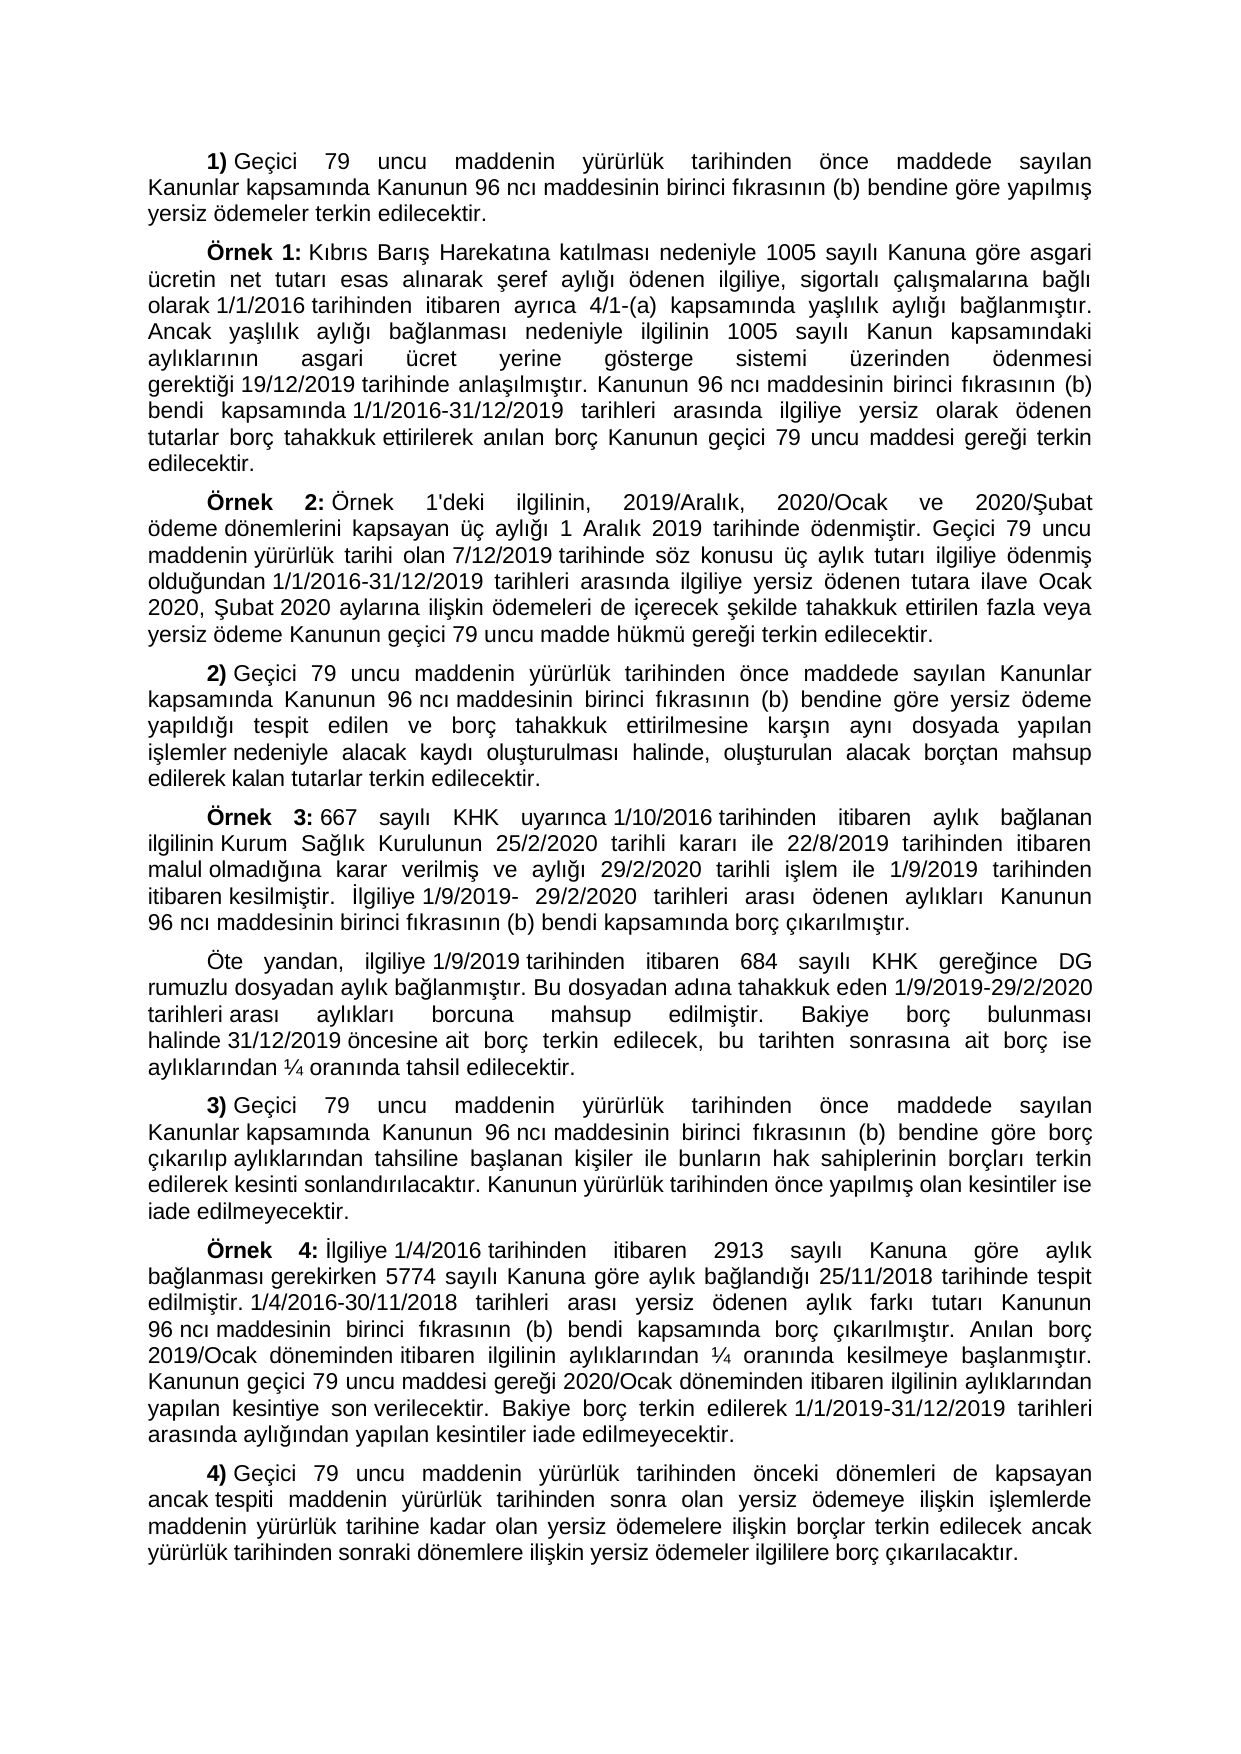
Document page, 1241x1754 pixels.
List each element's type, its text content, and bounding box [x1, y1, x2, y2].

text Örnek 4: İlgiliye 1/4/2016 tarihinden itibaren 2913 sayılı Kanuna göre aylık bağlanması gerekirken 5774 sayılı Kanuna göre aylık bağlandığı 25/11/2018 tarihinde tespit edilmiştir. 1/4/2016-30/11/2018 tarihleri arası yersiz ödenen aylık farkı tutarı Kanunun 96 ncı maddesinin birinci fıkrasının (b) bendi kapsamında borç çıkarılmıştır. Anılan borç 2019/Ocak döneminden itibaren ilgilinin aylıklarından ¼ oranında kesilmeye başlanmıştır. Kanunun geçici 79 uncu maddesi gereği 2020/Ocak döneminden itibaren ilgilinin aylıklarından yapılan kesintiye son verilecektir. Bakiye borç terkin edilerek 1/1/2019-31/12/2019 tarihleri arasında aylığından yapılan kesintiler iade edilmeyecektir. [148, 1237, 1093, 1447]
text Örnek 1: Kıbrıs Barış Harekatına katılması nedeniyle 1005 sayılı Kanuna göre asgari ücretin net tutarı esas alınarak şeref aylığı ödenen ilgiliye, sigortalı çalışmalarına bağlı olarak 1/1/2016 tarihinden itibaren ayrıca 4/1-(a) kapsamında yaşlılık aylığı bağlanmıştır. Ancak yaşlılık aylığı bağlanması nedeniyle ilgilinin 1005 sayılı Kanun kapsamındaki aylıklarının asgari ücret yerine gösterge sistemi üzerinden ödenmesi gerektiği 19/12/2019 tarihinde anlaşılmıştır. Kanunun 96 ncı maddesinin birinci fıkrasının (b) bendi kapsamında 1/1/2016-31/12/2019 tarihleri arasında ilgiliye yersiz olarak ödenen tutarlar borç tahakkuk ettirilerek anılan borç Kanunun geçici 79 uncu maddesi gereği terkin edilecektir. [148, 239, 1093, 476]
text 1) Geçici 79 uncu maddenin yürürlük tarihinden önce maddede sayılan Kanunlar kapsamında Kanunun 96 ncı maddesinin birinci fıkrasının (b) bendine göre yapılmış yersiz ödemeler terkin edilecektir. [148, 148, 1093, 227]
text Örnek 3: 667 sayılı KHK uyarınca 1/10/2016 tarihinden itibaren aylık bağlanan ilgilinin Kurum Sağlık Kurulunun 25/2/2020 tarihli kararı ile 22/8/2019 tarihinden itibaren malul olmadığına karar verilmiş ve aylığı 29/2/2020 tarihli işlem ile 1/9/2019 tarihinden itibaren kesilmiştir. İlgiliye 1/9/2019- 29/2/2020 tarihleri arası ödenen aylıkları Kanunun 96 ncı maddesinin birinci fıkrasının (b) bendi kapsamında borç çıkarılmıştır. [148, 804, 1093, 936]
text 2) Geçici 79 uncu maddenin yürürlük tarihinden önce maddede sayılan Kanunlar kapsamında Kanunun 96 ncı maddesinin birinci fıkrasının (b) bendine göre yersiz ödeme yapıldığı tespit edilen ve borç tahakkuk ettirilmesine karşın aynı dosyada yapılan işlemler nedeniyle alacak kaydı oluşturulması halinde, oluşturulan alacak borçtan mahsup edilerek kalan tutarlar terkin edilecektir. [148, 659, 1093, 791]
text 3) Geçici 79 uncu maddenin yürürlük tarihinden önce maddede sayılan Kanunlar kapsamında Kanunun 96 ncı maddesinin birinci fıkrasının (b) bendine göre borç çıkarılıp aylıklarından tahsiline başlanan kişiler ile bunların hak sahiplerinin borçları terkin edilerek kesinti sonlandırılacaktır. Kanunun yürürlük tarihinden önce yapılmış olan kesintiler ise iade edilmeyecektir. [148, 1092, 1093, 1224]
text 4) Geçici 79 uncu maddenin yürürlük tarihinden önceki dönemleri de kapsayan ancak tespiti maddenin yürürlük tarihinden sonra olan yersiz ödemeye ilişkin işlemlerde maddenin yürürlük tarihine kadar olan yersiz ödemelere ilişkin borçlar terkin edilecek ancak yürürlük tarihinden sonraki dönemlere ilişkin yersiz ödemeler ilgililere borç çıkarılacaktır. [148, 1460, 1093, 1565]
text Örnek 2: Örnek 1'deki ilgilinin, 2019/Aralık, 2020/Ocak ve 2020/Şubat ödeme dönemlerini kapsayan üç aylığı 1 Aralık 2019 tarihinde ödenmiştir. Geçici 79 uncu maddenin yürürlük tarihi olan 7/12/2019 tarihinde söz konusu üç aylık tutarı ilgiliye ödenmiş olduğundan 1/1/2016-31/12/2019 tarihleri arasında ilgiliye yersiz ödenen tutara ilave Ocak 2020, Şubat 2020 aylarına ilişkin ödemeleri de içerecek şekilde tahakkuk ettirilen fazla veya yersiz ödeme Kanunun geçici 79 uncu madde hükmü gereği terkin edilecektir. [148, 489, 1093, 647]
text Öte yandan, ilgiliye 1/9/2019 tarihinden itibaren 684 sayılı KHK gereğince DG rumuzlu dosyadan aylık bağlanmıştır. Bu dosyadan adına tahakkuk eden 1/9/2019-29/2/2020 tarihleri arası aylıkları borcuna mahsup edilmiştir. Bakiye borç bulunması halinde 31/12/2019 öncesine ait borç terkin edilecek, bu tarihten sonrasına ait borç ise aylıklarından ¼ oranında tahsil edilecektir. [148, 948, 1093, 1080]
